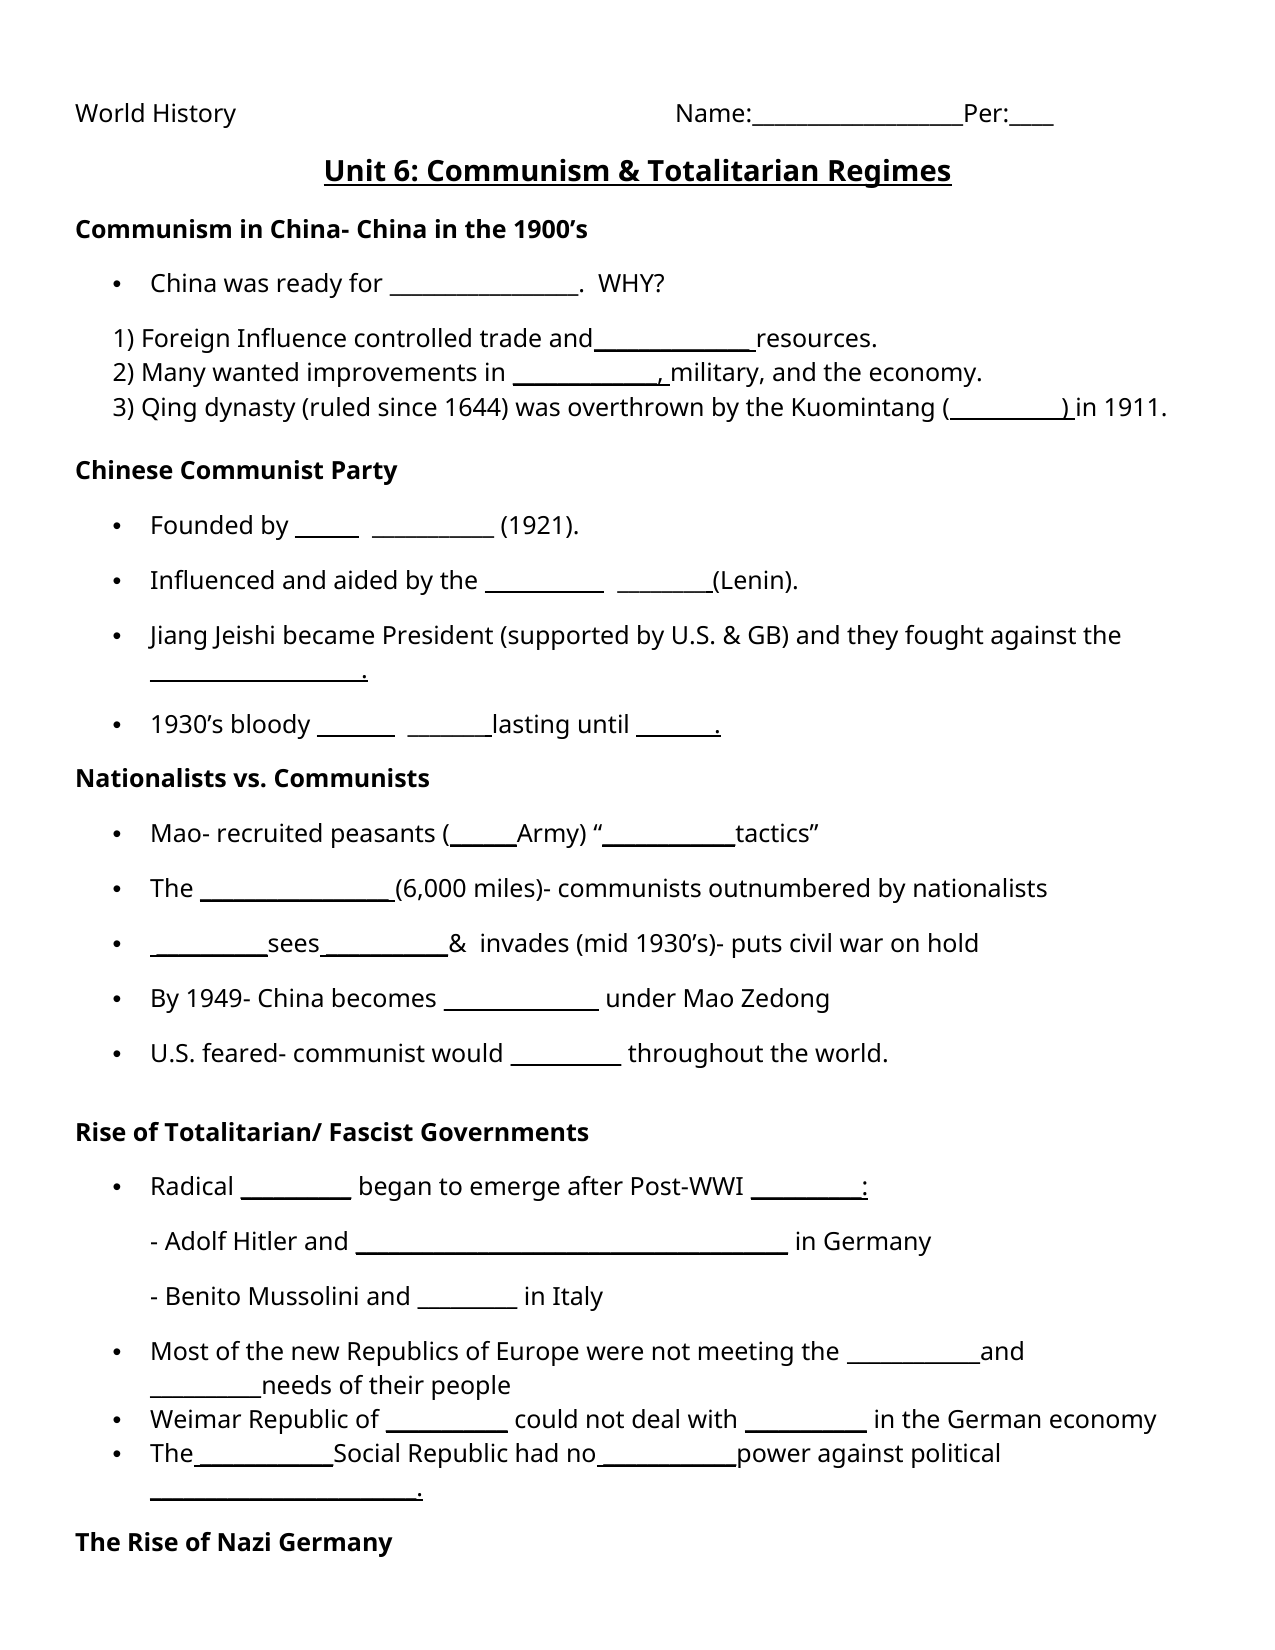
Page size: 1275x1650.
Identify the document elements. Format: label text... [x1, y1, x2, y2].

text - Benito Mussolini and _________ in Italy [75, 1279, 1200, 1313]
text Chinese Communist Party [75, 453, 1200, 487]
text 2) Many wanted improvements in _____________, military, and the economy. [75, 355, 1200, 389]
list Radical __________ began to emerge after Post-WWI __________: [112, 1169, 1200, 1203]
text 1) Foreign Influence controlled trade and______________ resources. [75, 321, 1200, 355]
list Founded by ____ ___________ (1921). [112, 507, 1200, 542]
list The _________________ (6,000 miles)- communists outnumbered by nationalists [112, 871, 1200, 905]
text - Adolf Hitler and _______________________________________ in Germany [75, 1224, 1200, 1258]
list __________sees ___________& invades (mid 1930’s)- puts civil war on hold [112, 926, 1200, 960]
text Rise of Totalitarian/ Fascist Governments [75, 1114, 1200, 1148]
list Weimar Republic of ___________ could not deal with ___________ in the German economy [112, 1402, 1200, 1436]
list Most of the new Republics of Europe were not meeting the ____________and __________needs of their people [112, 1334, 1200, 1402]
text Communism in China- China in the 1900’s [75, 211, 1200, 245]
list U.S. feared- communist would __________ throughout the world. [112, 1036, 1200, 1070]
list Influenced and aided by the _________ ________ (Lenin). [112, 562, 1200, 596]
list 1930’s bloody _______ _______ lasting until _______. [112, 706, 1200, 740]
list Mao- recruited peasants (______Army) “____________tactics” [112, 816, 1200, 850]
list By 1949- China becomes ______________ under Mao Zedong [112, 981, 1200, 1015]
text Nationalists vs. Communists [75, 761, 1200, 795]
text Unit 6: Communism & Totalitarian Regimes [75, 151, 1200, 190]
text 3) Qing dynasty (ruled since 1644) was overthrown by the Kuomintang (__________) in 1911. [75, 389, 1200, 423]
list Jiang Jeishi became President (supported by U.S. & GB) and they fought against the ___________________. [112, 617, 1200, 685]
list The ____________Social Republic had no ____________power against political ________________________. [112, 1436, 1200, 1504]
text The Rise of Nazi Germany [75, 1525, 1200, 1559]
list China was ready for _________________. WHY? [112, 266, 1200, 300]
text World History Name:___________________Per:____ [75, 96, 1200, 130]
